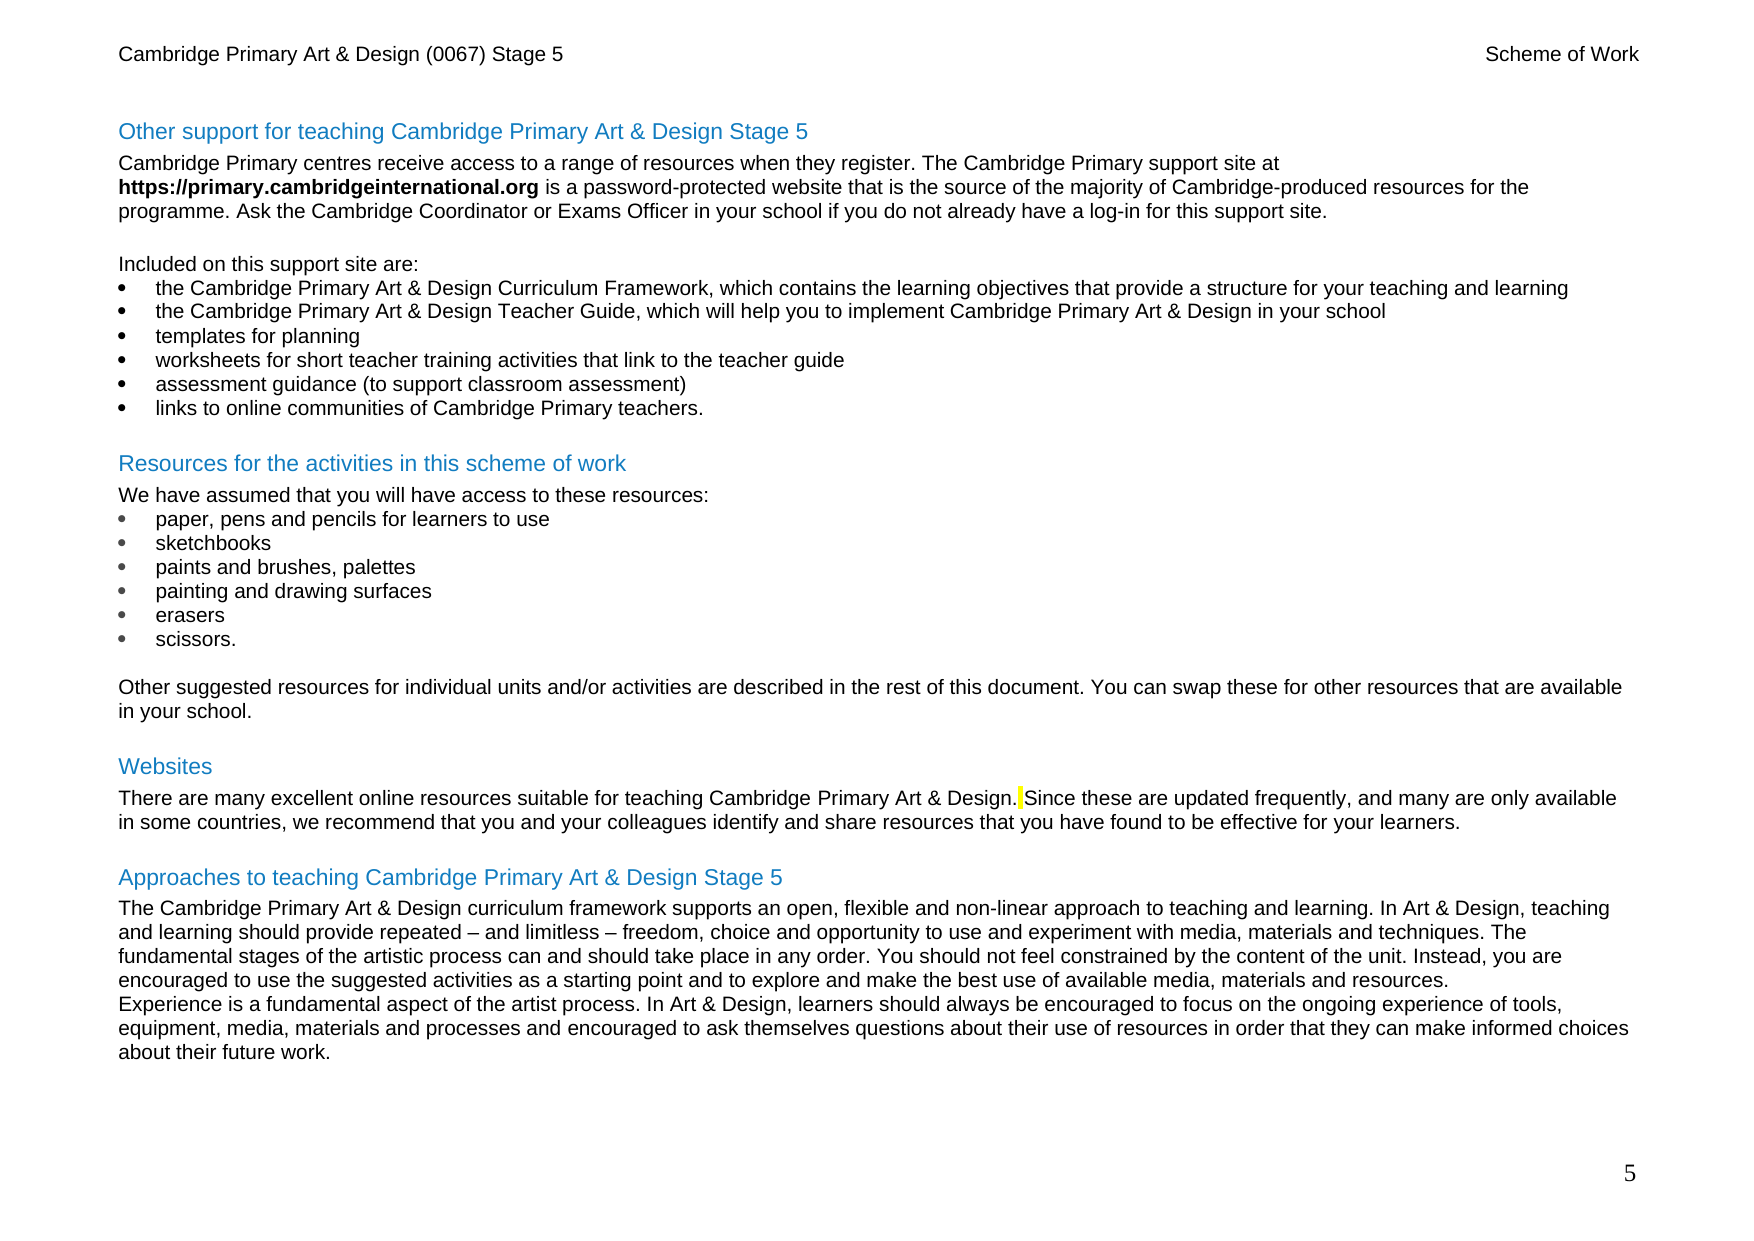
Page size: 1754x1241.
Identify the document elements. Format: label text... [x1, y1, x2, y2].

list the Cambridge Primary Art & Design Curriculum Framework, which contains the learning objectives that provide a structure for your teaching and learning [118, 275, 1636, 299]
text The Cambridge Primary Art & Design curriculum framework supports an open, flexible and non-linear approach to teaching and learning. In Art & Design, teaching and learning should provide repeated – and limitless – freedom, choice and opportunity to use and experiment with media, materials and techniques. The fundamental stages of the artistic process can and should take place in any order. You should not feel constrained by the content of the unit. Instead, you are encouraged to use the suggested activities as a starting point and to explore and make the best use of available media, materials and resources. [118, 896, 1636, 992]
list links to online communities of Cambridge Primary teachers. [118, 396, 1636, 420]
list paints and brushes, palettes [118, 554, 1636, 579]
list the Cambridge Primary Art & Design Teacher Guide, which will help you to implement Cambridge Primary Art & Design in your school [118, 299, 1636, 323]
subtitle Resources for the activities in this scheme of work [118, 450, 1636, 476]
list worksheets for short teacher training activities that link to the teacher guide [118, 347, 1636, 372]
subtitle Websites [118, 753, 1636, 779]
subtitle Other support for teaching Cambridge Primary Art & Design Stage 5 [118, 118, 1636, 144]
text Experience is a fundamental aspect of the artist process. In Art & Design, learners should always be encouraged to focus on the ongoing experience of tools, equipment, media, materials and processes and encouraged to ask themselves questions about their use of resources in order that they can make informed choices about their future work. [118, 992, 1636, 1064]
subtitle Approaches to teaching Cambridge Primary Art & Design Stage 5 [118, 864, 1636, 890]
text Cambridge Primary centres receive access to a range of resources when they register. The Cambridge Primary support site at https://primary.cambridgeinternational.org is a password-protected website that is the source of the majority of Cambridge-produced resources for the programme. Ask the Cambridge Coordinator or Exams Officer in your school if you do not already have a log-in for this support site. [118, 151, 1636, 223]
text There are many excellent online resources suitable for teaching Cambridge Primary Art & Design. Since these are updated frequently, and many are only available in some countries, we recommend that you and your colleagues identify and share resources that you have found to be effective for your learners. [118, 786, 1636, 833]
list scissors. [118, 627, 1636, 651]
text Included on this support site are: [118, 251, 1636, 275]
list sketchbooks [118, 531, 1636, 554]
list assessment guidance (to support classroom assessment) [118, 372, 1636, 396]
text Other suggested resources for individual units and/or activities are described in the rest of this document. You can swap these for other resources that are available in your school. [118, 675, 1636, 723]
list templates for planning [118, 323, 1636, 347]
list paper, pens and pencils for learners to use [118, 506, 1636, 531]
text We have assumed that you will have access to these resources: [118, 482, 1636, 506]
list painting and drawing surfaces [118, 579, 1636, 603]
list erasers [118, 603, 1636, 627]
